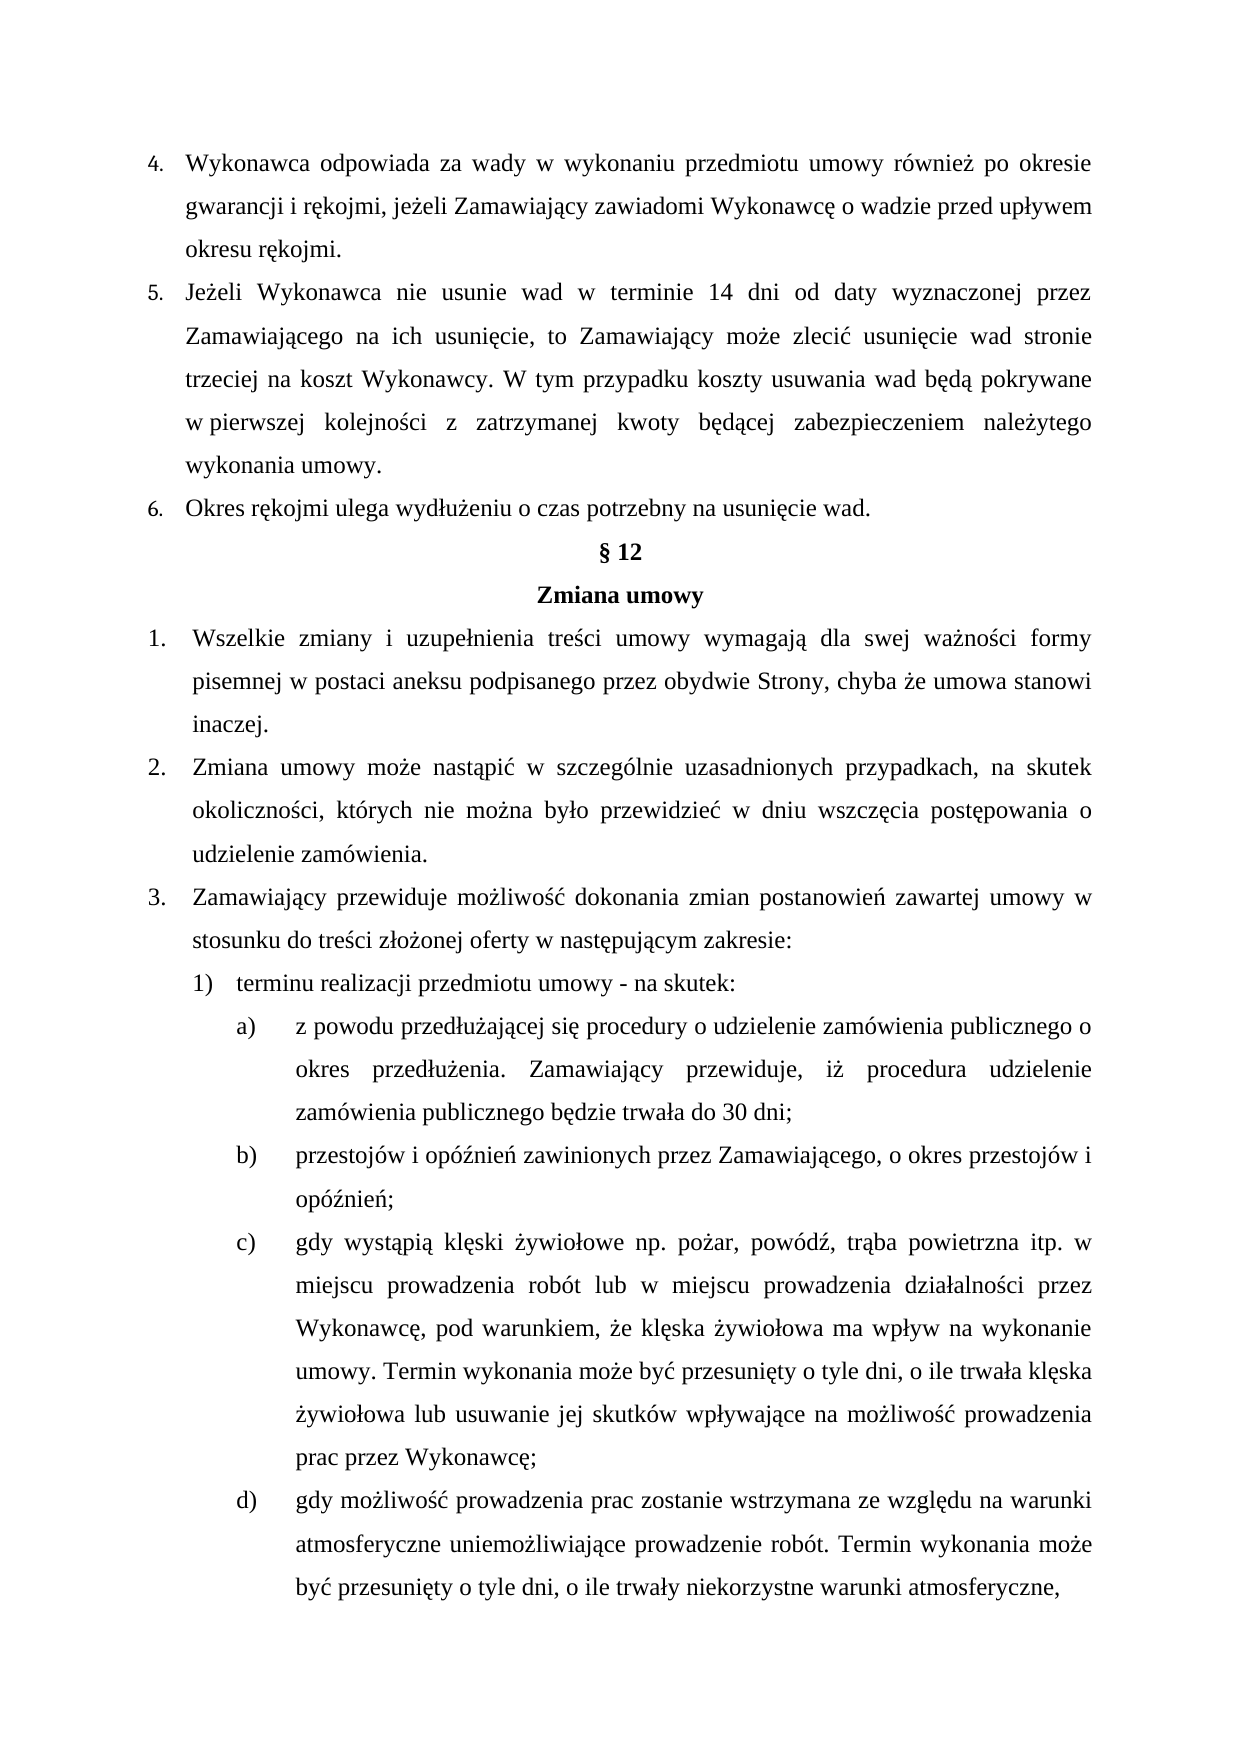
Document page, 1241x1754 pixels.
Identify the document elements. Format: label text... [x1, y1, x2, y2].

list Okres rękojmi ulega wydłużeniu o czas potrzebny na usunięcie wad. [148, 493, 1093, 522]
list Wszelkie zmiany i uzupełnienia treści umowy wymagają dla swej ważności formy pisemnej w postaci aneksu podpisanego przez obydwie Strony, chyba że umowa stanowi inaczej. [148, 623, 1093, 738]
list z powodu przedłużającej się procedury o udzielenie zamówienia publicznego o okres przedłużenia. Zamawiający przewiduje, iż procedura udzielenie zamówienia publicznego będzie trwała do 30 dni; [236, 1011, 1093, 1126]
list przestojów i opóźnień zawinionych przez Zamawiającego, o okres przestojów i opóźnień; [236, 1141, 1093, 1212]
list Zmiana umowy może nastąpić w szczególnie uzasadnionych przypadkach, na skutek okoliczności, których nie można było przewidzieć w dniu wszczęcia postępowania o udzielenie zamówienia. [148, 752, 1093, 867]
text § 12 [148, 537, 1093, 566]
list Jeżeli Wykonawca nie usunie wad w terminie 14 dni od daty wyznaczonej przez Zamawiającego na ich usunięcie, to Zamawiający może zlecić usunięcie wad stronie trzeciej na koszt Wykonawcy. W tym przypadku koszty usuwania wad będą pokrywane w pierwszej kolejności z zatrzymanej kwoty będącej zabezpieczeniem należytego wykonania umowy. [148, 277, 1093, 479]
text Zmiana umowy [148, 580, 1093, 609]
list gdy możliwość prowadzenia prac zostanie wstrzymana ze względu na warunki atmosferyczne uniemożliwiające prowadzenie robót. Termin wykonania może być przesunięty o tyle dni, o ile trwały niekorzystne warunki atmosferyczne, [236, 1486, 1093, 1601]
list Wykonawca odpowiada za wady w wykonaniu przedmiotu umowy również po okresie gwarancji i rękojmi, jeżeli Zamawiający zawiadomi Wykonawcę o wadzie przed upływem okresu rękojmi. [148, 148, 1093, 263]
list gdy wystąpią klęski żywiołowe np. pożar, powódź, trąba powietrzna itp. w miejscu prowadzenia robót lub w miejscu prowadzenia działalności przez Wykonawcę, pod warunkiem, że klęska żywiołowa ma wpływ na wykonanie umowy. Termin wykonania może być przesunięty o tyle dni, o ile trwała klęska żywiołowa lub usuwanie jej skutków wpływające na możliwość prowadzenia prac przez Wykonawcę; [236, 1227, 1093, 1471]
list Zamawiający przewiduje możliwość dokonania zmian postanowień zawartej umowy w stosunku do treści złożonej oferty w następującym zakresie: [148, 882, 1093, 954]
list terminu realizacji przedmiotu umowy - na skutek: [192, 968, 1093, 997]
